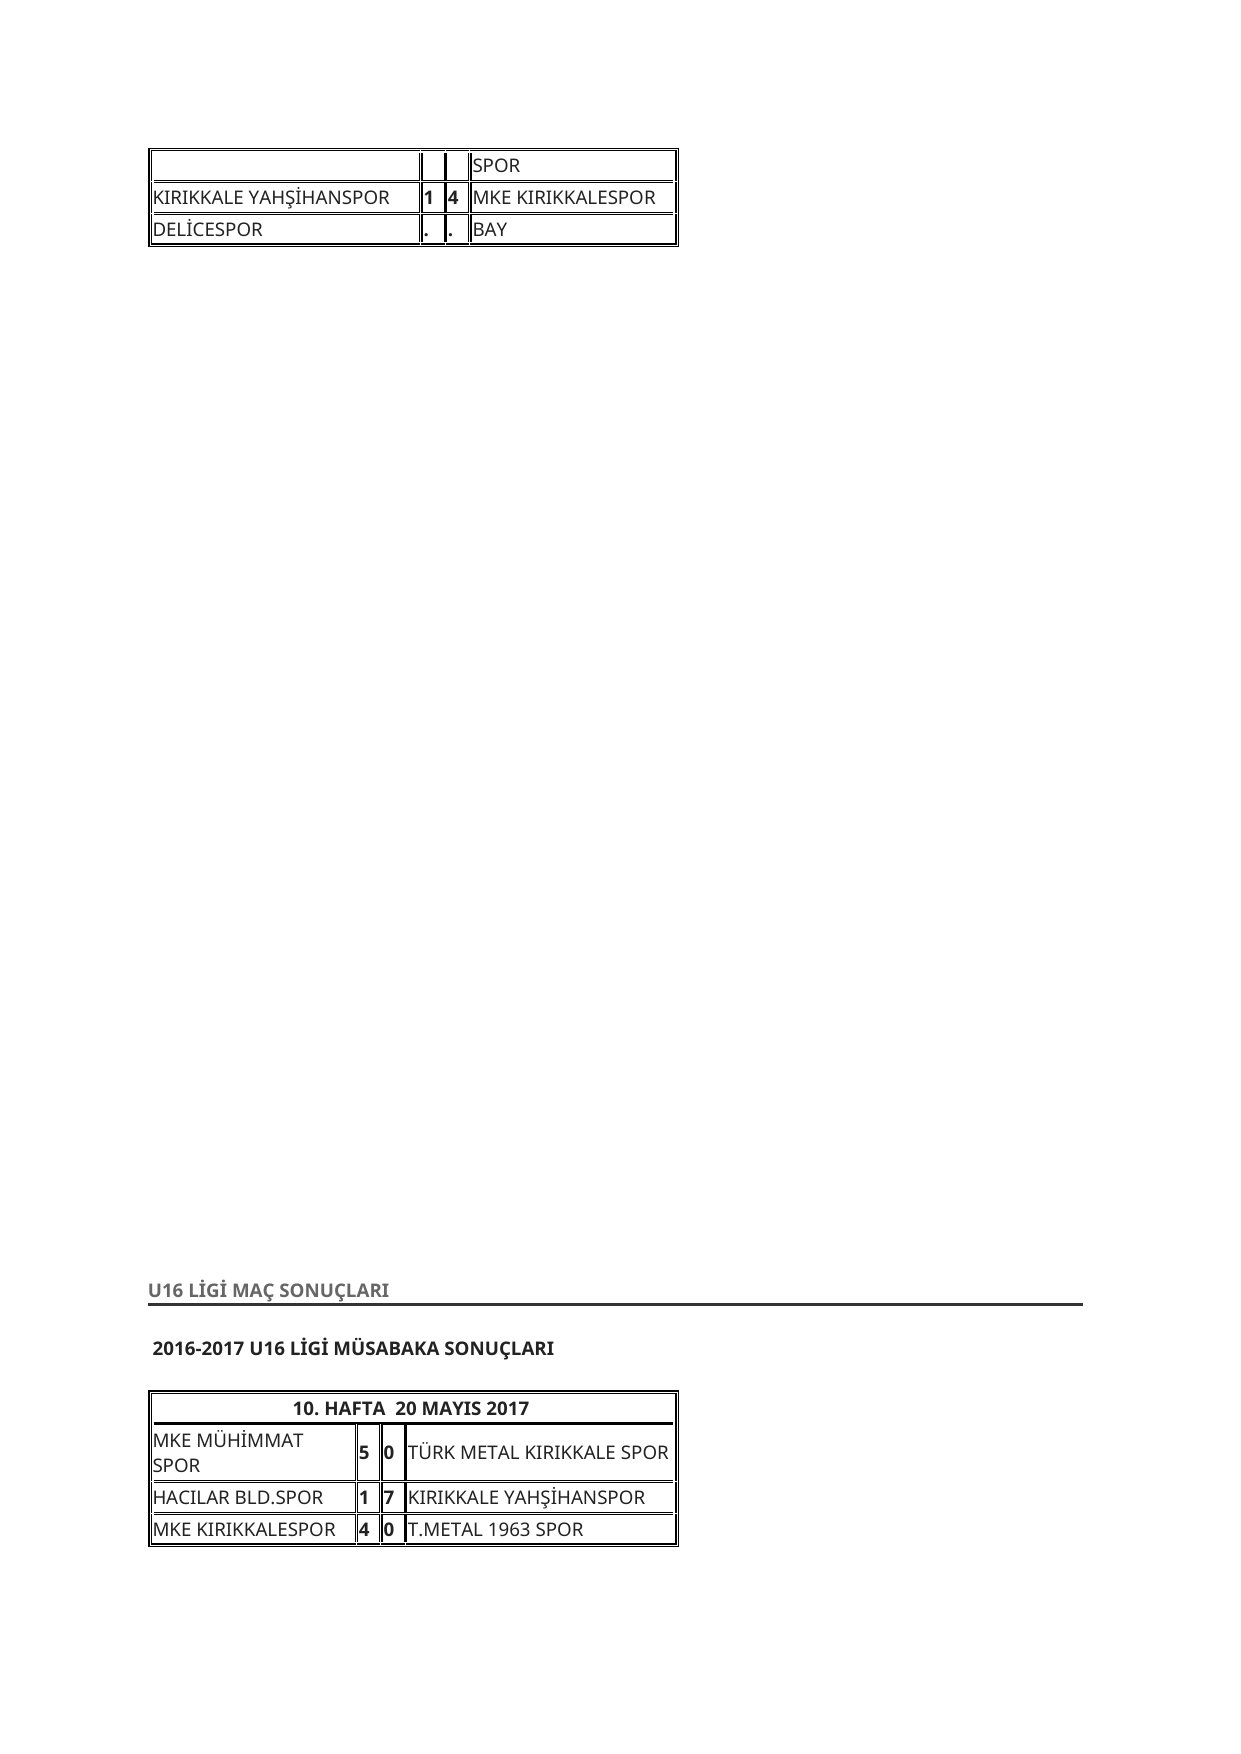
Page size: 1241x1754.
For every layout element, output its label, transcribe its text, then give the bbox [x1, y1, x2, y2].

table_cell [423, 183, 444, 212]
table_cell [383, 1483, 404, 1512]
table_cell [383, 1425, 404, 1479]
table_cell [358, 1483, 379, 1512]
text 2016-2017 U16 LİGİ MÜSABAKA SONUÇLARI [148, 1336, 1093, 1361]
text U16 LİGİ MAÇ SONUÇLARI [148, 1278, 1083, 1303]
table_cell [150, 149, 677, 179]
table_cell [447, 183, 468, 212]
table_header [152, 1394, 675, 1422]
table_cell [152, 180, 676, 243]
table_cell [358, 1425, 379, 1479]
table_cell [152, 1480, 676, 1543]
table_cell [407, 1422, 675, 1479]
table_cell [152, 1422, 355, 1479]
